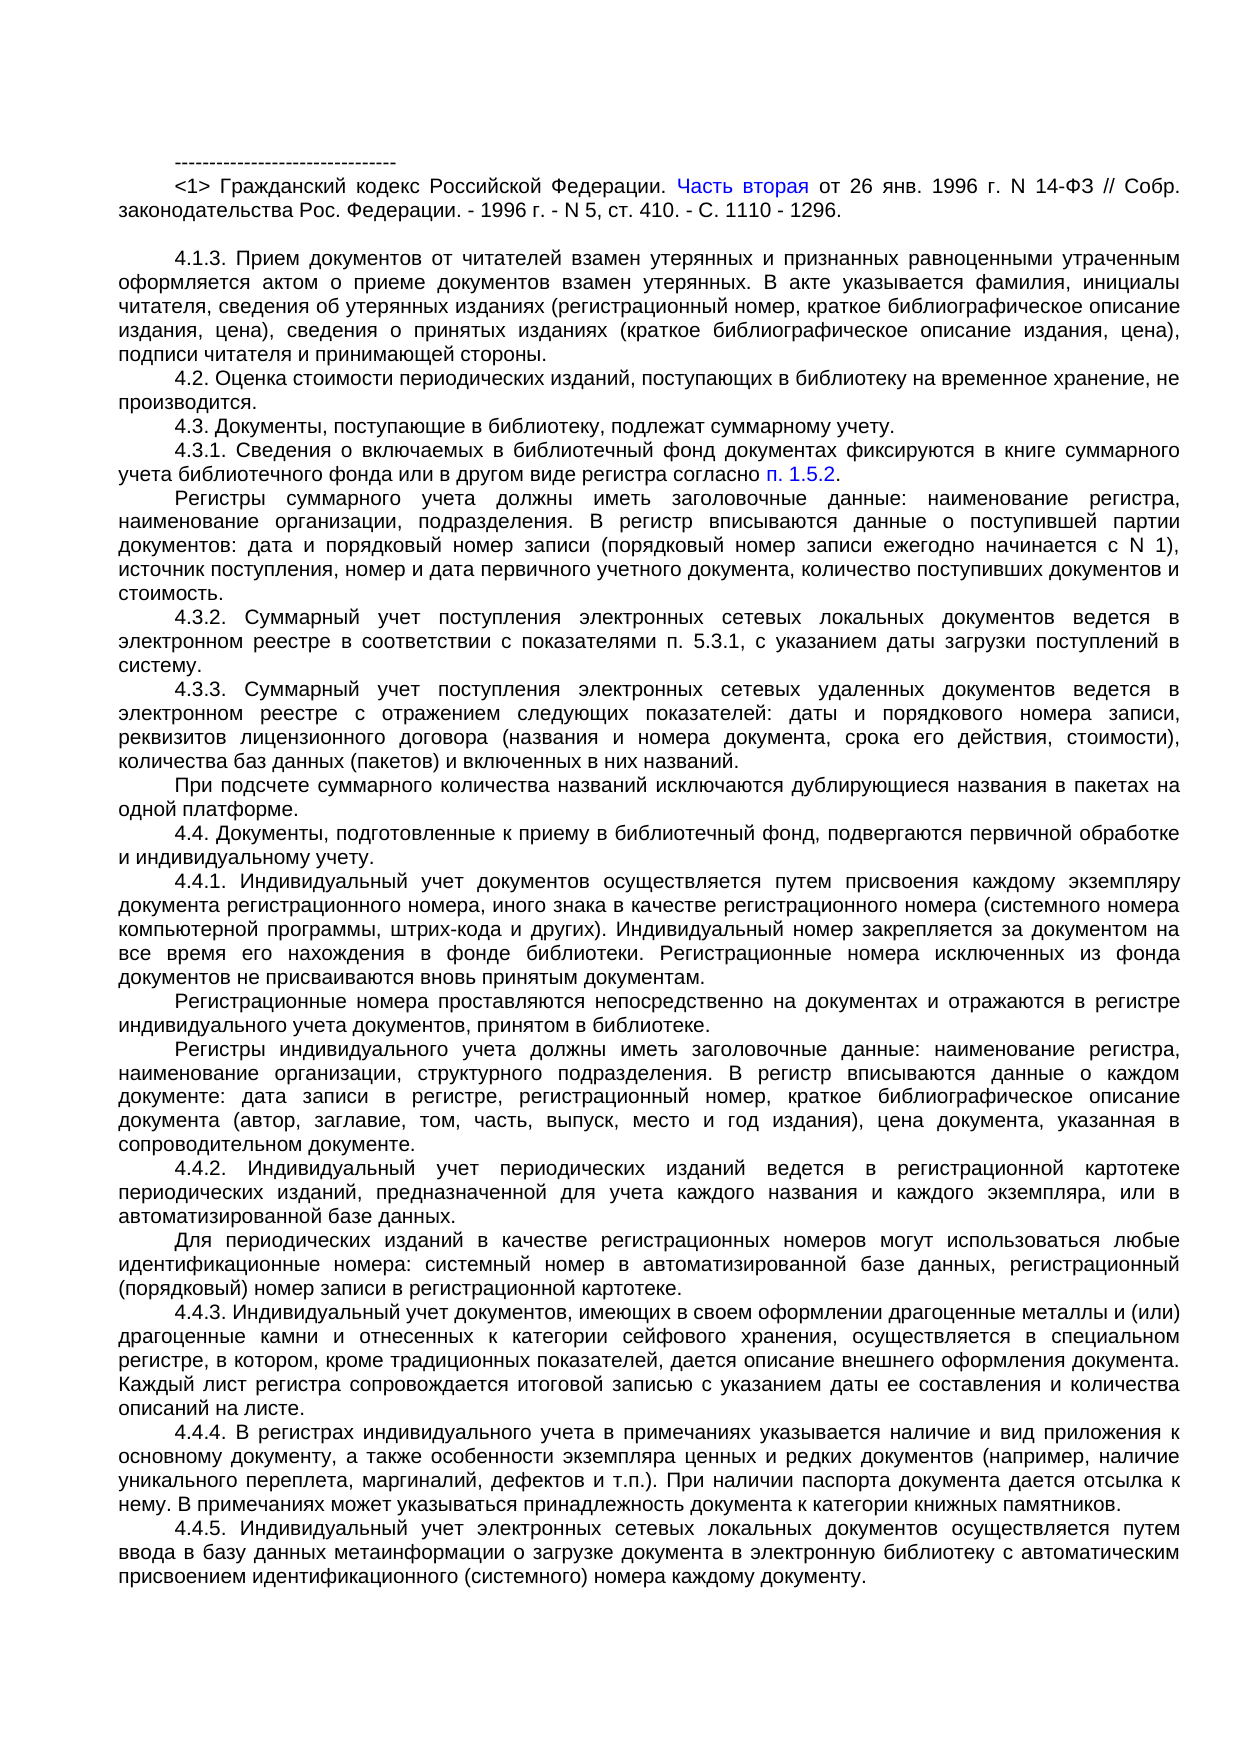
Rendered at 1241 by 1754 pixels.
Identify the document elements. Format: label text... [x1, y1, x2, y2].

text 4.4. Документы, подготовленные к приему в библиотечный фонд, подвергаются первичной обработке и индивидуальному учету. [118, 821, 1181, 869]
text 4.4.3. Индивидуальный учет документов, имеющих в своем оформлении драгоценные металлы и (или) драгоценные камни и отнесенных к категории сейфового хранения, осуществляется в специальном регистре, в котором, кроме традиционных показателей, дается описание внешнего оформления документа. Каждый лист регистра сопровождается итоговой записью с указанием даты ее составления и количества описаний на листе. [118, 1300, 1181, 1420]
text 4.4.2. Индивидуальный учет периодических изданий ведется в регистрационной картотеке периодических изданий, предназначенной для учета каждого названия и каждого экземпляра, или в автоматизированной базе данных. [118, 1156, 1181, 1228]
text 4.2. Оценка стоимости периодических изданий, поступающих в библиотеку на временное хранение, не производится. [118, 366, 1181, 413]
text Регистрационные номера проставляются непосредственно на документах и отражаются в регистре индивидуального учета документов, принятом в библиотеке. [118, 988, 1181, 1036]
text Регистры суммарного учета должны иметь заголовочные данные: наименование регистра, наименование организации, подразделения. В регистр вписываются данные о поступившей партии документов: дата и порядковый номер записи (порядковый номер записи ежегодно начинается с N 1), источник поступления, номер и дата первичного учетного документа, количество поступивших документов и стоимость. [118, 485, 1181, 605]
text 4.4.1. Индивидуальный учет документов осуществляется путем присвоения каждому экземпляру документа регистрационного номера, иного знака в качестве регистрационного номера (системного номера компьютерной программы, штрих-кода и других). Индивидуальный номер закрепляется за документом на все время его нахождения в фонде библиотеки. Регистрационные номера исключенных из фонда документов не присваиваются вновь принятым документам. [118, 869, 1181, 988]
text При подсчете суммарного количества названий исключаются дублирующиеся названия в пакетах на одной платформе. [118, 773, 1181, 821]
text -------------------------------- [118, 150, 1181, 174]
text 4.3.2. Суммарный учет поступления электронных сетевых локальных документов ведется в электронном реестре в соответствии с показателями п. 5.3.1, с указанием даты загрузки поступлений в систему. [118, 605, 1181, 677]
text 4.3. Документы, поступающие в библиотеку, подлежат суммарному учету. [118, 413, 1181, 437]
text Для периодических изданий в качестве регистрационных номеров могут использоваться любые идентификационные номера: системный номер в автоматизированной базе данных, регистрационный (порядковый) номер записи в регистрационной картотеке. [118, 1228, 1181, 1300]
text 4.3.1. Сведения о включаемых в библиотечный фонд документах фиксируются в книге суммарного учета библиотечного фонда или в другом виде регистра согласно п. 1.5.2. [118, 437, 1181, 485]
text Регистры индивидуального учета должны иметь заголовочные данные: наименование регистра, наименование организации, структурного подразделения. В регистр вписываются данные о каждом документе: дата записи в регистре, регистрационный номер, краткое библиографическое описание документа (автор, заглавие, том, часть, выпуск, место и год издания), цена документа, указанная в сопроводительном документе. [118, 1036, 1181, 1156]
text 4.4.4. В регистрах индивидуального учета в примечаниях указывается наличие и вид приложения к основному документу, а также особенности экземпляра ценных и редких документов (например, наличие уникального переплета, маргиналий, дефектов и т.п.). При наличии паспорта документа дается отсылка к нему. В примечаниях может указываться принадлежность документа к категории книжных памятников. [118, 1420, 1181, 1516]
text 4.4.5. Индивидуальный учет электронных сетевых локальных документов осуществляется путем ввода в базу данных метаинформации о загрузке документа в электронную библиотеку с автоматическим присвоением идентификационного (системного) номера каждому документу. [118, 1516, 1181, 1587]
text <1> Гражданский кодекс Российской Федерации. Часть вторая от 26 янв. 1996 г. N 14-ФЗ // Собр. законодательства Рос. Федерации. - 1996 г. - N 5, ст. 410. - С. 1110 - 1296. [118, 174, 1181, 222]
text 4.1.3. Прием документов от читателей взамен утерянных и признанных равноценными утраченным оформляется актом о приеме документов взамен утерянных. В акте указывается фамилия, инициалы читателя, сведения об утерянных изданиях (регистрационный номер, краткое библиографическое описание издания, цена), сведения о принятых изданиях (краткое библиографическое описание издания, цена), подписи читателя и принимающей стороны. [118, 246, 1181, 366]
text 4.3.3. Суммарный учет поступления электронных сетевых удаленных документов ведется в электронном реестре с отражением следующих показателей: даты и порядкового номера записи, реквизитов лицензионного договора (названия и номера документа, срока его действия, стоимости), количества баз данных (пакетов) и включенных в них названий. [118, 677, 1181, 773]
